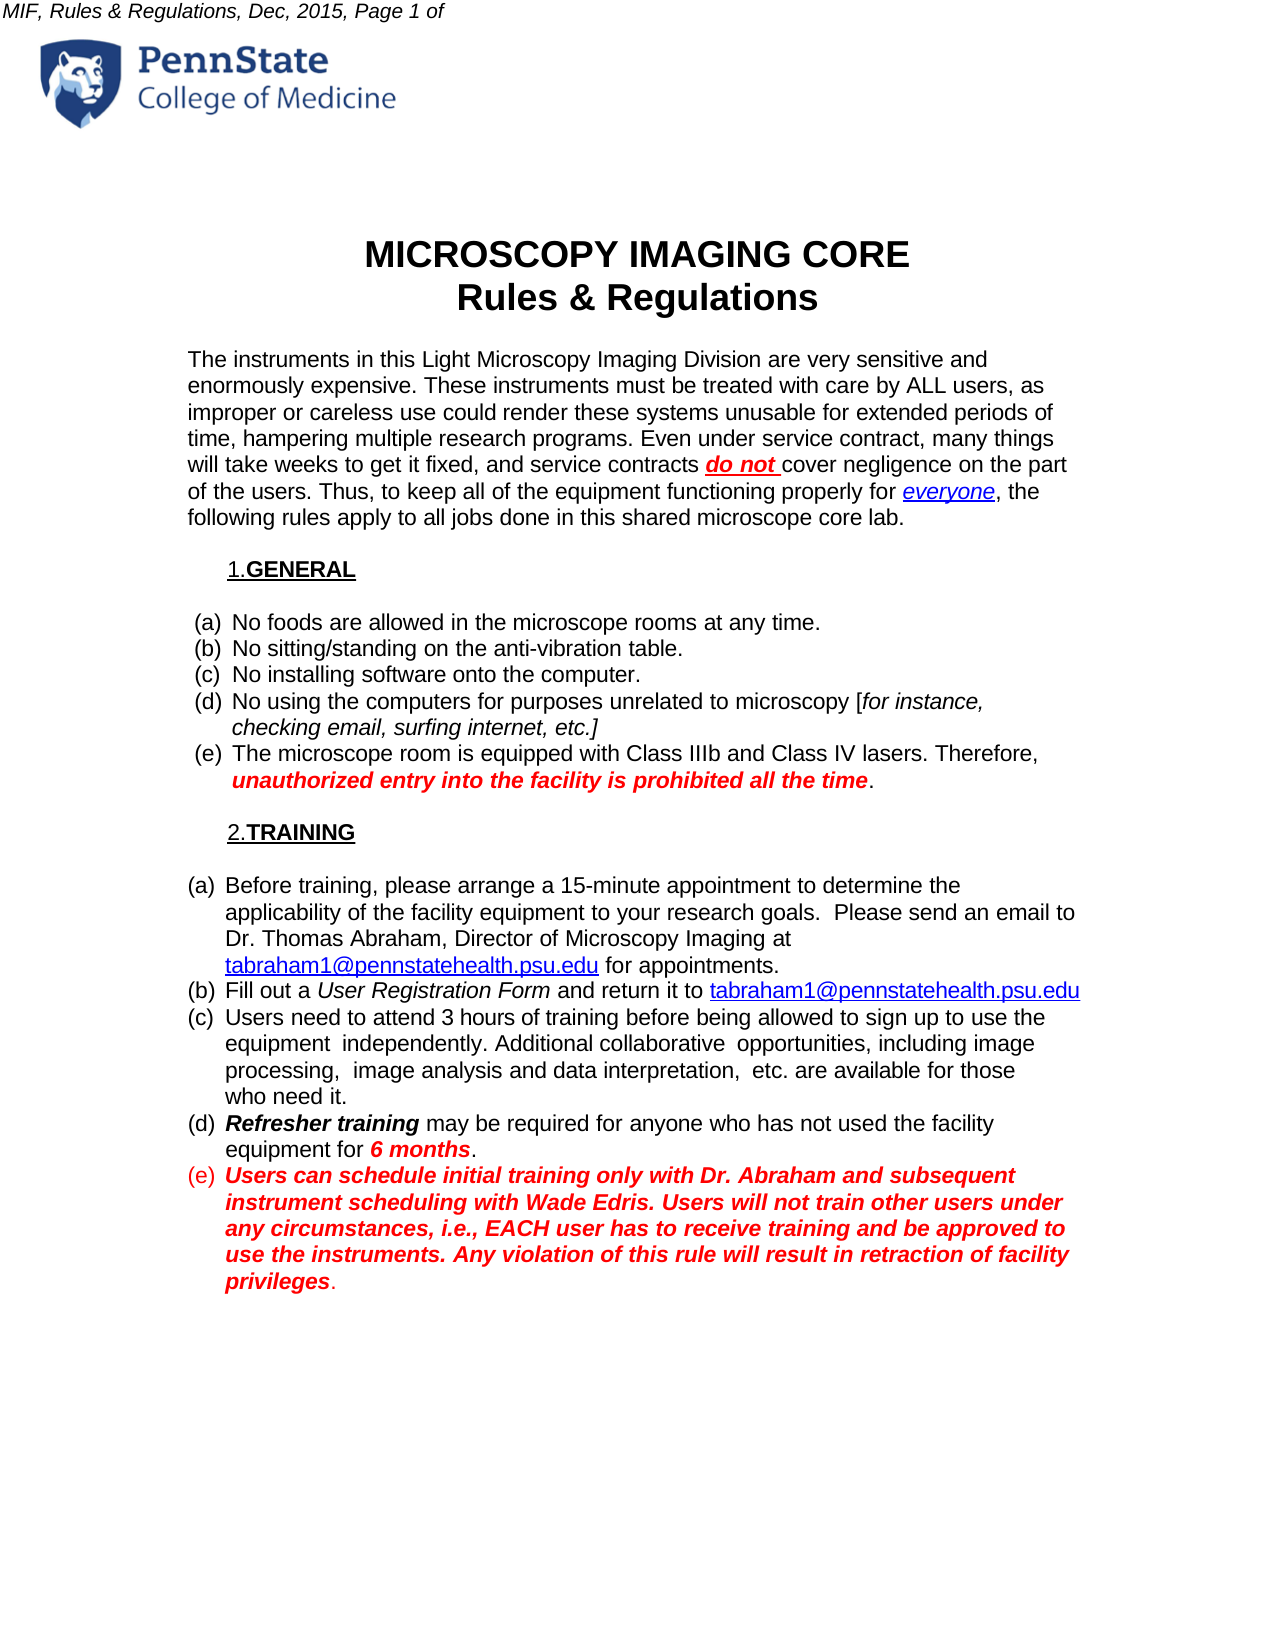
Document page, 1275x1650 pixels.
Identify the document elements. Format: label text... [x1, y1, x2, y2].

picture [0, 0, 434, 172]
list Before training, please arrange a 15-minute appointment to determine the applicability of the facility equipment to your research goals. Please send an email to Dr. Thomas Abraham, Director of Microscopy Imaging at tabraham1@pennstatehealth.psu.edu for appointments. [187, 872, 1077, 978]
subtitle (e) Users can schedule initial training only with Dr. Abraham and subsequent instrument scheduling with Wade Edris. Users will not train other users under any circumstances, i.e., EACH user has to receive training and be approved to use the instruments. Any violation of this rule will result in retraction of facility privileges. [187, 1162, 1073, 1294]
list Refresher training may be required for anyone who has not used the facility equipment for 6 months. [188, 1109, 996, 1162]
list No foods are allowed in the microscope rooms at any time. [194, 609, 1096, 635]
list Users need to attend 3 hours of training before being allowed to sign up to use the equipment independently. Additional collaborative opportunities, including image processing, image analysis and data interpretation, etc. are available for those who need it. [187, 1004, 1063, 1109]
list No sitting/standing on the anti-vibration table. [194, 635, 1096, 662]
subtitle MICROSCOPY IMAGING CORE [362, 233, 912, 276]
list The microscope room is equipped with Class IIIb and Class IV lasers. Therefore, [194, 741, 1096, 767]
text Rules & Regulations [362, 276, 913, 319]
subtitle unauthorized entry into the facility is prohibited all the time. 2.TRAINING [227, 767, 988, 846]
text 1.GENERAL [227, 556, 1096, 582]
text The instruments in this Light Microscopy Imaging Division are very sensitive and enormously expensive. These instruments must be treated with care by ALL users, as improper or careless use could render these systems unusable for extended periods of time, hampering multiple research programs. Even under service contract, many things will take weeks to get it fixed, and service contracts do not cover negligence on the part of the users. Thus, to keep all of the equipment functioning properly for everyone, the following rules apply to all jobs done in this shared microscope core lab. [187, 346, 1077, 530]
list No using the computers for purposes unrelated to microscopy [for instance, checking email, surfing internet, etc.] [194, 688, 988, 741]
list Fill out a User Registration Form and return it to tabraham1@pennstatehealth.psu.edu [187, 978, 1096, 1004]
list No installing software onto the computer. [194, 662, 1096, 688]
picture [429, 8, 434, 17]
